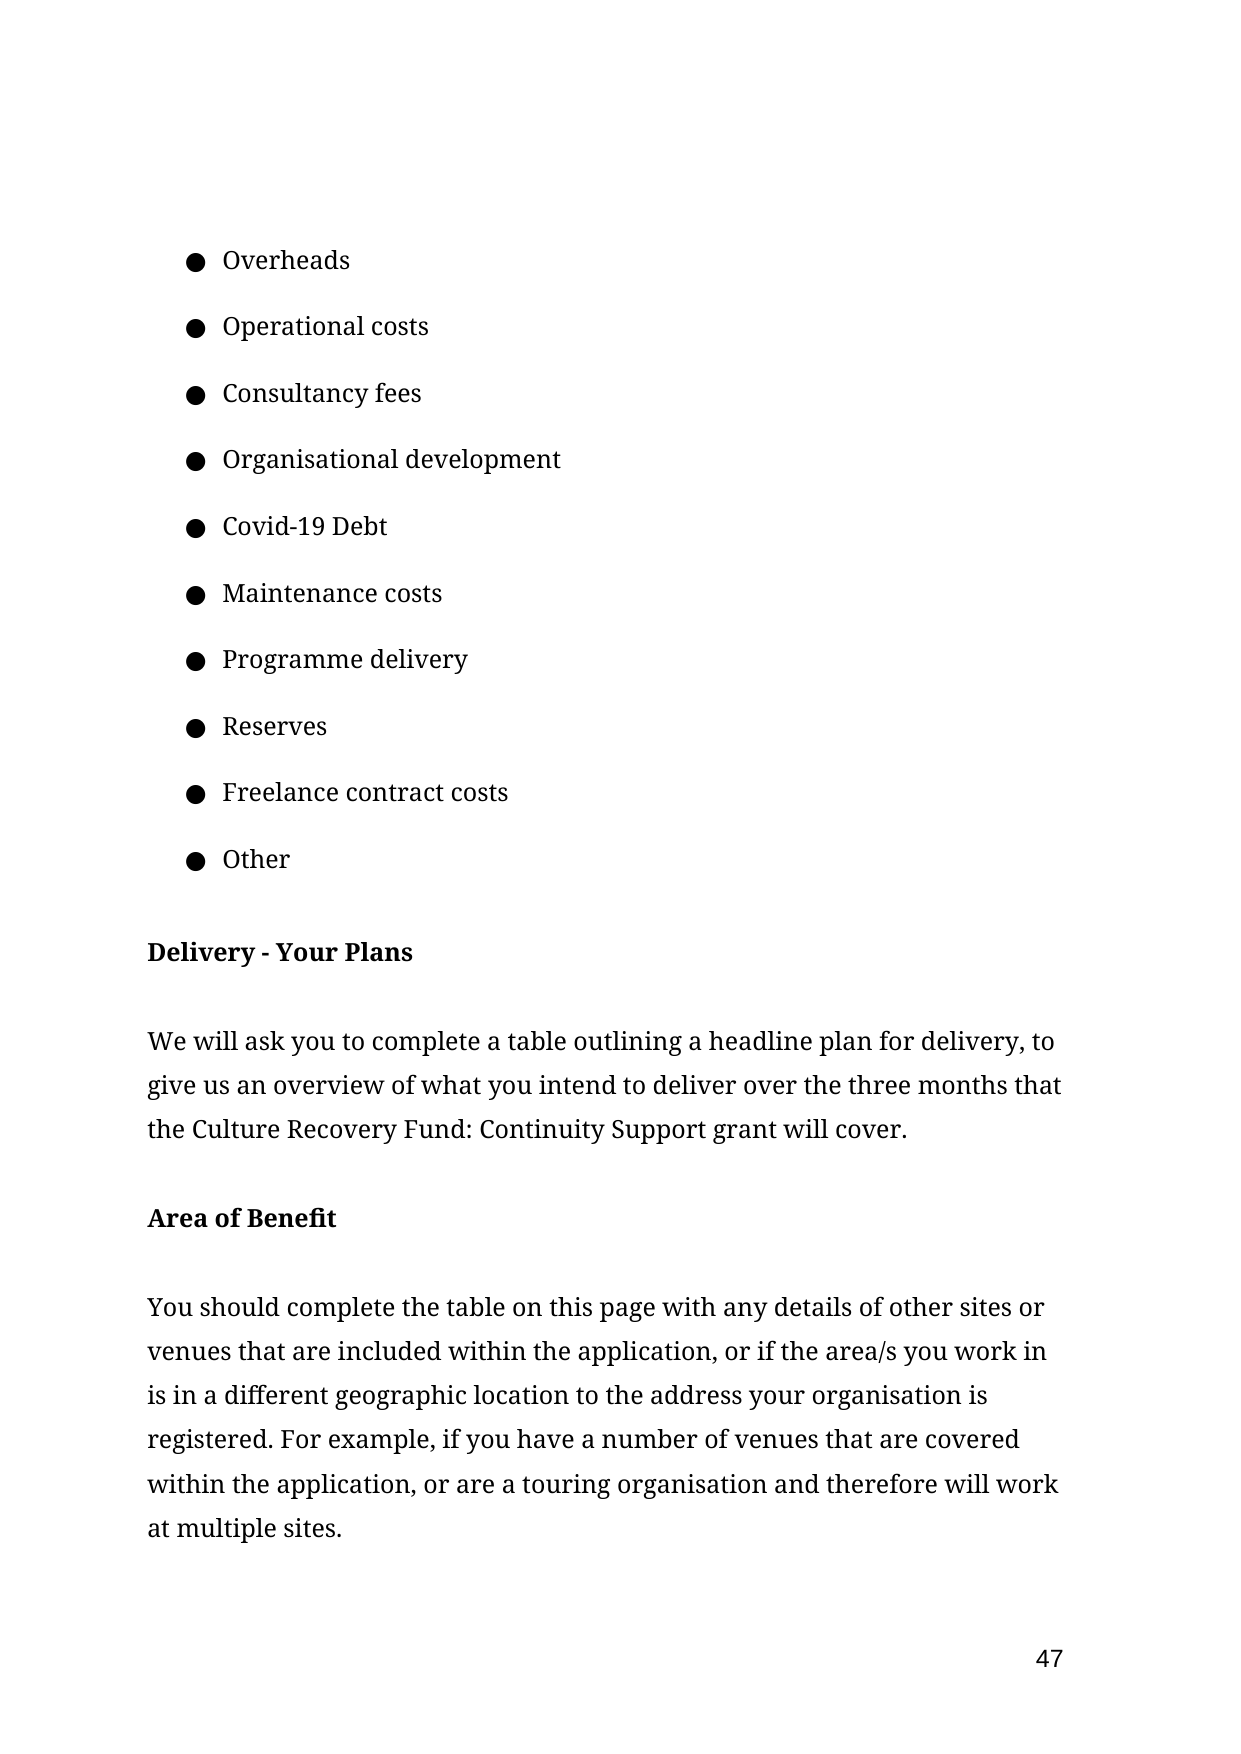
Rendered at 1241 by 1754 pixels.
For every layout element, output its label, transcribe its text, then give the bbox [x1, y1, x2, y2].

list Operational costs [184, 299, 1063, 350]
text Delivery - Your Plans [147, 935, 1063, 969]
list Reserves [184, 698, 1063, 749]
text We will ask you to complete a table outlining a headline plan for delivery, to give us an overview of what you intend to deliver over the three months that the Culture Recovery Fund: Continuity Support grant will cover. [147, 1024, 1063, 1146]
text Area of Benefit [147, 1201, 1063, 1235]
list Freelance contract costs [184, 765, 1063, 816]
list Programme delivery [184, 632, 1063, 683]
list Consultancy fees [184, 365, 1063, 417]
list Covid-19 Debt [184, 498, 1063, 550]
list Overheads [184, 232, 1063, 283]
text You should complete the table on this page with any details of other sites or venues that are included within the application, or if the area/s you work in is in a different geographic location to the address your organisation is registered. For example, if you have a number of venues that are covered within the application, or are a touring organisation and therefore will work at multiple sites. [147, 1289, 1063, 1545]
list Other [184, 831, 1063, 882]
list Maintenance costs [184, 565, 1063, 616]
list Organisational development [184, 432, 1063, 483]
